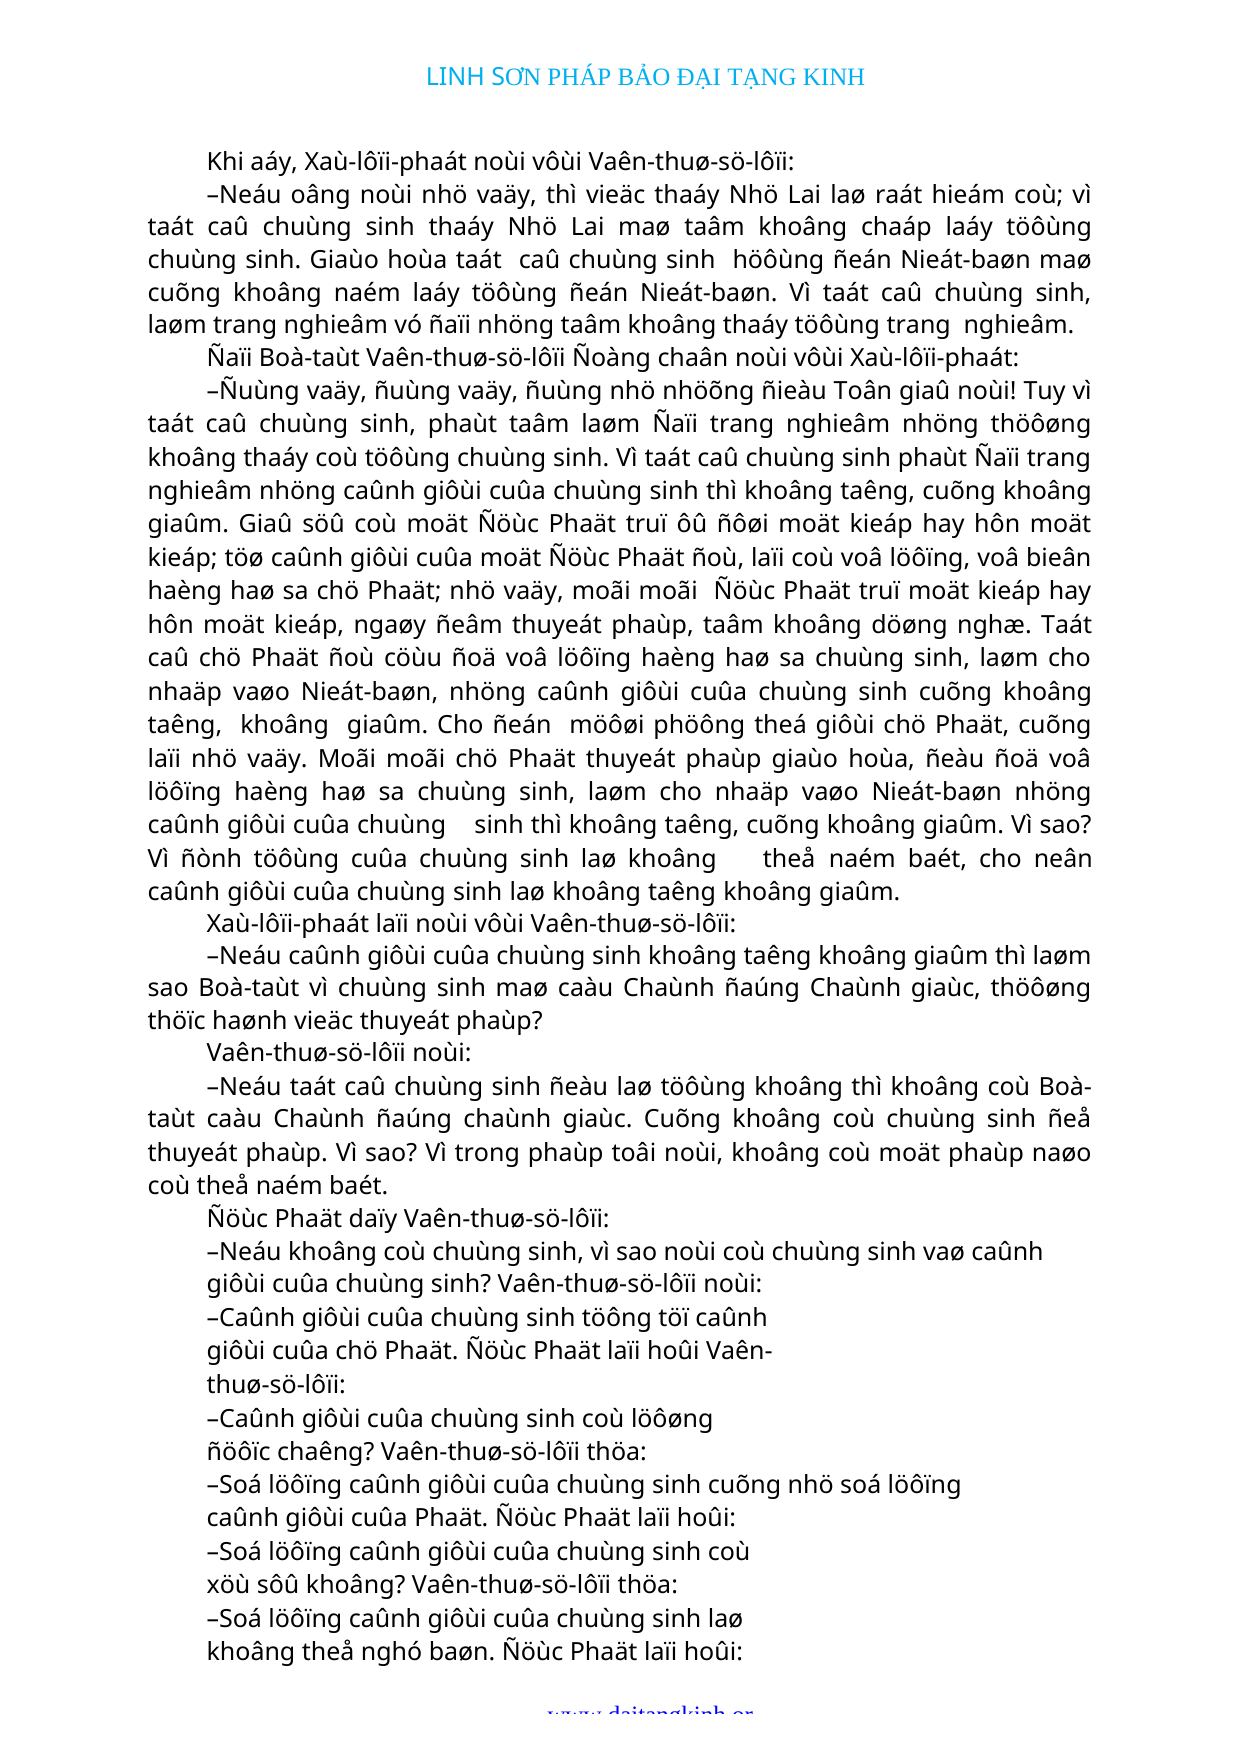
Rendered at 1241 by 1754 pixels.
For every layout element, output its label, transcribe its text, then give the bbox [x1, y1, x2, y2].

text Ñaïi Boà-taùt Vaên-thuø-sö-lôïi Ñoàng chaân noùi vôùi Xaù-lôïi-phaát: [206, 341, 1105, 373]
text Ñöùc Phaät daïy Vaên-thuø-sö-lôïi: [206, 1202, 1105, 1233]
text –Neáu oâng noùi nhö vaäy, thì vieäc thaáy Nhö Lai laø raát hieám coù; vì taát caû chuùng sinh thaáy Nhö Lai maø taâm khoâng chaáp laáy töôùng chuùng sinh. Giaùo hoùa taát caû chuùng sinh höôùng ñeán Nieát-baøn maø cuõng khoâng naém laáy töôùng ñeán Nieát-baøn. Vì taát caû chuùng sinh, laøm trang nghieâm vó ñaïi nhöng taâm khoâng thaáy töôùng trang nghieâm. [147, 177, 1093, 341]
text –Soá löôïng caûnh giôùi cuûa chuùng sinh cuõng nhö soá löôïng caûnh giôùi cuûa Phaät. Ñöùc Phaät laïi hoûi: [206, 1467, 1019, 1534]
text –Neáu khoâng coù chuùng sinh, vì sao noùi coù chuùng sinh vaø caûnh giôùi cuûa chuùng sinh? Vaên-thuø-sö-lôïi noùi: [206, 1233, 1076, 1300]
text –Caûnh giôùi cuûa chuùng sinh töông töï caûnh giôùi cuûa chö Phaät. Ñöùc Phaät laïi hoûi Vaên-thuø-sö-lôïi: [206, 1300, 830, 1400]
text –Caûnh giôùi cuûa chuùng sinh coù löôøng ñöôïc chaêng? Vaên-thuø-sö-lôïi thöa: [206, 1400, 730, 1467]
text –Neáu caûnh giôùi cuûa chuùng sinh khoâng taêng khoâng giaûm thì laøm sao Boà-taùt vì chuùng sinh maø caàu Chaùnh ñaúng Chaùnh giaùc, thöôøng thöïc haønh vieäc thuyeát phaùp? [147, 938, 1093, 1036]
text –Ñuùng vaäy, ñuùng vaäy, ñuùng nhö nhöõng ñieàu Toân giaû noùi! Tuy vì taát caû chuùng sinh, phaùt taâm laøm Ñaïi trang nghieâm nhöng thöôøng khoâng thaáy coù töôùng chuùng sinh. Vì taát caû chuùng sinh phaùt Ñaïi trang nghieâm nhöng caûnh giôùi cuûa chuùng sinh thì khoâng taêng, cuõng khoâng giaûm. Giaû söû coù moät Ñöùc Phaät truï ôû ñôøi moät kieáp hay hôn moät kieáp; töø caûnh giôùi cuûa moät Ñöùc Phaät ñoù, laïi coù voâ löôïng, voâ bieân haèng haø sa chö Phaät; nhö vaäy, moãi moãi Ñöùc Phaät truï moät kieáp hay hôn moät kieáp, ngaøy ñeâm thuyeát phaùp, taâm khoâng döøng nghæ. Taát caû chö Phaät ñoù cöùu ñoä voâ löôïng haèng haø sa chuùng sinh, laøm cho nhaäp vaøo Nieát-baøn, nhöng caûnh giôùi cuûa chuùng sinh cuõng khoâng taêng, khoâng giaûm. Cho ñeán möôøi phöông theá giôùi chö Phaät, cuõng laïi nhö vaäy. Moãi moãi chö Phaät thuyeát phaùp giaùo hoùa, ñeàu ñoä voâ löôïng haèng haø sa chuùng sinh, laøm cho nhaäp vaøo Nieát-baøn nhöng caûnh giôùi cuûa chuùng sinh thì khoâng taêng, cuõng khoâng giaûm. Vì sao? Vì ñònh töôùng cuûa chuùng sinh laø khoâng theå naém baét, cho neân caûnh giôùi cuûa chuùng sinh laø khoâng taêng khoâng giaûm. [147, 373, 1093, 908]
text Vaên-thuø-sö-lôïi noùi: [206, 1036, 1105, 1068]
text –Soá löôïng caûnh giôùi cuûa chuùng sinh laø khoâng theå nghó baøn. Ñöùc Phaät laïi hoûi: [206, 1601, 830, 1667]
text Khi aáy, Xaù-lôïi-phaát noùi vôùi Vaên-thuø-sö-lôïi: [206, 145, 1105, 177]
text –Soá löôïng caûnh giôùi cuûa chuùng sinh coù xöù sôû khoâng? Vaên-thuø-sö-lôïi thöa: [206, 1534, 767, 1601]
text –Neáu taát caû chuùng sinh ñeàu laø töôùng khoâng thì khoâng coù Boà-taùt caàu Chaùnh ñaúng chaùnh giaùc. Cuõng khoâng coù chuùng sinh ñeå thuyeát phaùp. Vì sao? Vì trong phaùp toâi noùi, khoâng coù moät phaùp naøo coù theå naém baét. [147, 1068, 1093, 1202]
text Xaù-lôïi-phaát laïi noùi vôùi Vaên-thuø-sö-lôïi: [206, 908, 1105, 938]
